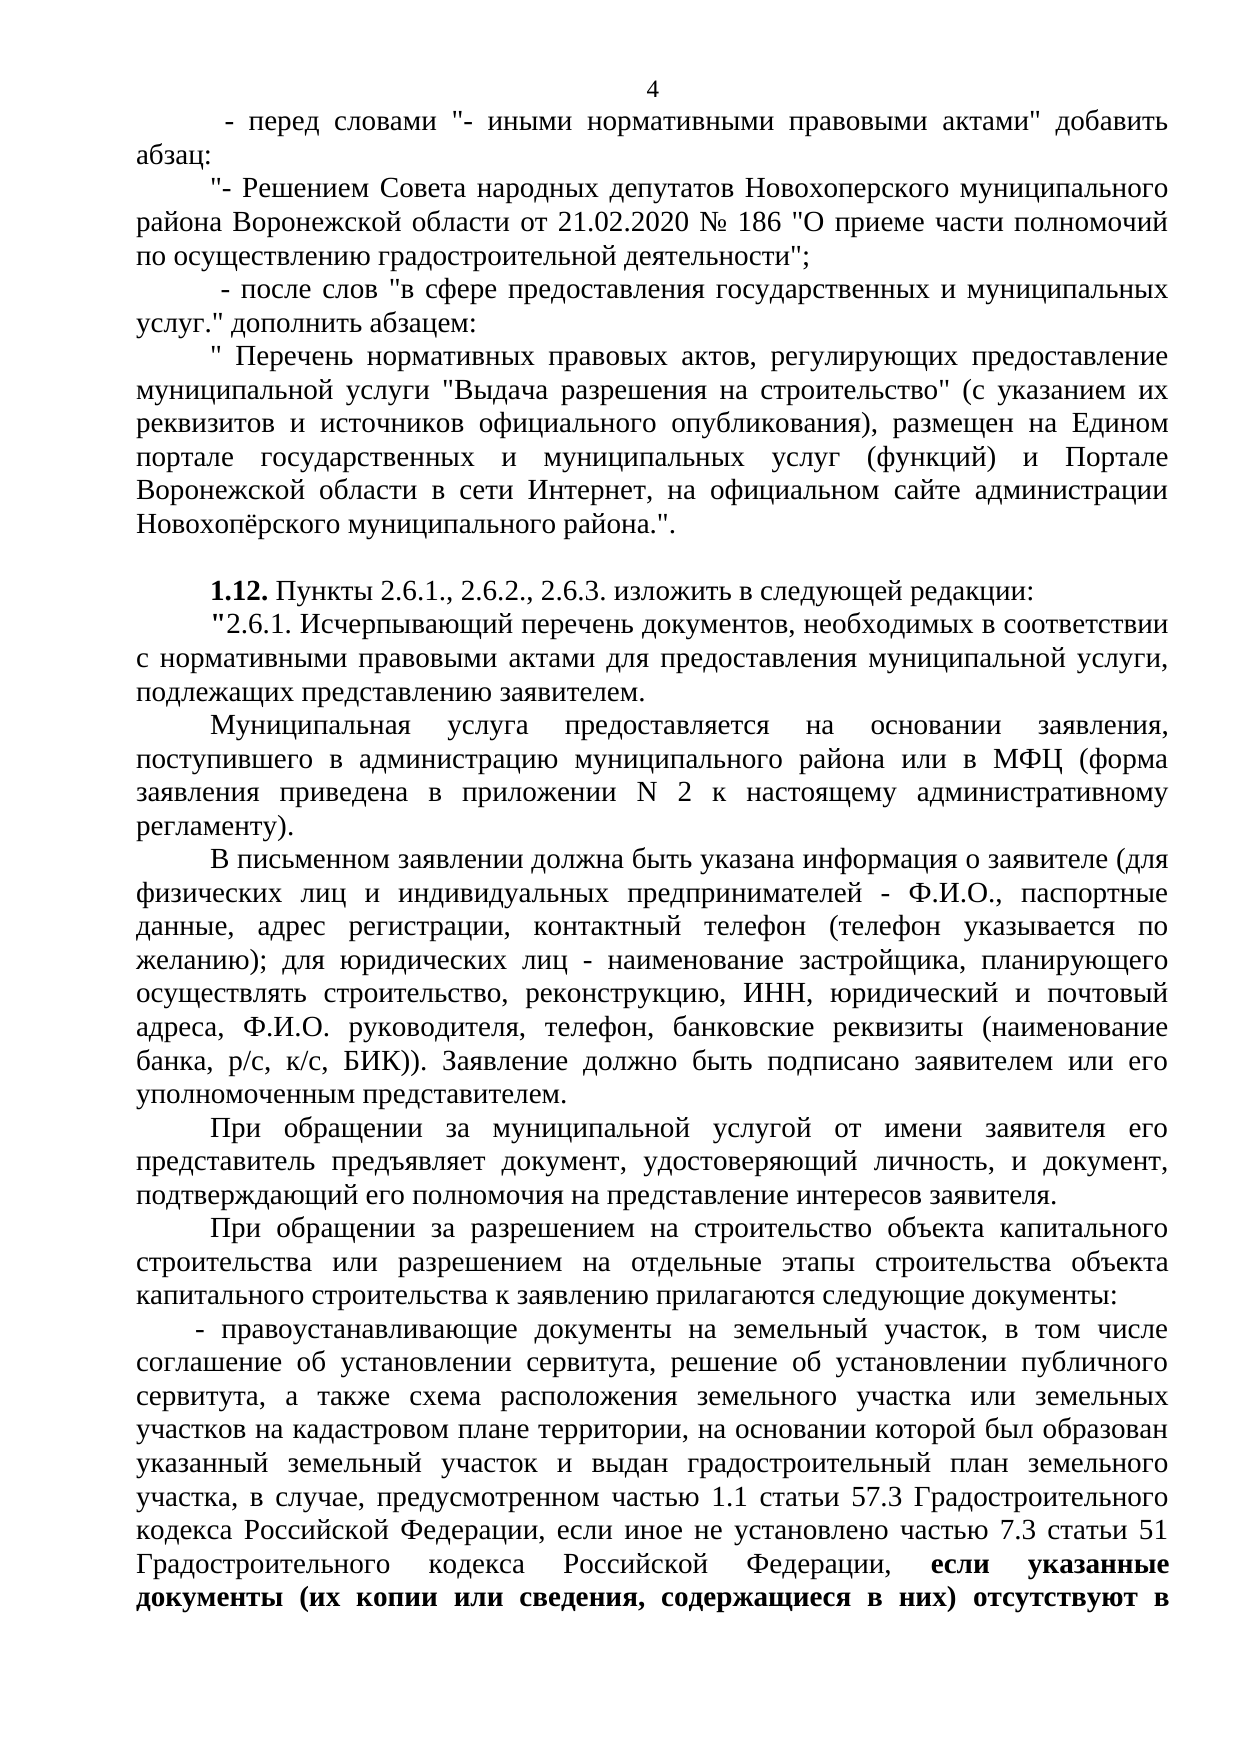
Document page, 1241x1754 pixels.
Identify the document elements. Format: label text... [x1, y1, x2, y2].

text "2.6.1. Исчерпывающий перечень документов, необходимых в соответствии с нормативными правовыми актами для предоставления муниципальной услуги, подлежащих представлению заявителем. [136, 607, 1169, 707]
text При обращении за разрешением на строительство объекта капитального строительства или разрешением на отдельные этапы строительства объекта капитального строительства к заявлению прилагаются следующие документы: [136, 1210, 1169, 1311]
text " Перечень нормативных правовых актов, регулирующих предоставление муниципальной услуги "Выдача разрешения на строительство" (с указанием их реквизитов и источников официального опубликования), размещен на Едином портале государственных и муниципальных услуг (функций) и Портале Воронежской области в сети Интернет, на официальном сайте администрации Новохопёрского муниципального района.". [136, 338, 1169, 539]
text "- Решением Совета народных депутатов Новохоперского муниципального района Воронежской области от 21.02.2020 № 186 "О приеме части полномочий по осуществлению градостроительной деятельности"; [136, 171, 1169, 271]
text - после слов "в сфере предоставления государственных и муниципальных услуг." дополнить абзацем: [136, 271, 1169, 338]
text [136, 1311, 1169, 1613]
text В письменном заявлении должна быть указана информация о заявителе (для физических лиц и индивидуальных предпринимателей - Ф.И.О., паспортные данные, адрес регистрации, контактный телефон (телефон указывается по желанию); для юридических лиц - наименование застройщика, планирующего осуществлять строительство, реконструкцию, ИНН, юридический и почтовый адреса, Ф.И.О. руководителя, телефон, банковские реквизиты (наименование банка, р/с, к/с, БИК)). Заявление должно быть подписано заявителем или его уполномоченным представителем. [136, 841, 1169, 1110]
text Муниципальная услуга предоставляется на основании заявления, поступившего в администрацию муниципального района или в МФЦ (форма заявления приведена в приложении N 2 к настоящему административному регламенту). [136, 707, 1169, 841]
text При обращении за муниципальной услугой от имени заявителя его представитель предъявляет документ, удостоверяющий личность, и документ, подтверждающий его полномочия на представление интересов заявителя. [136, 1110, 1169, 1210]
text - перед словами "- иными нормативными правовыми актами" добавить абзац: [136, 103, 1169, 171]
text 1.12. Пункты 2.6.1., 2.6.2., 2.6.3. изложить в следующей редакции: [136, 573, 1169, 607]
